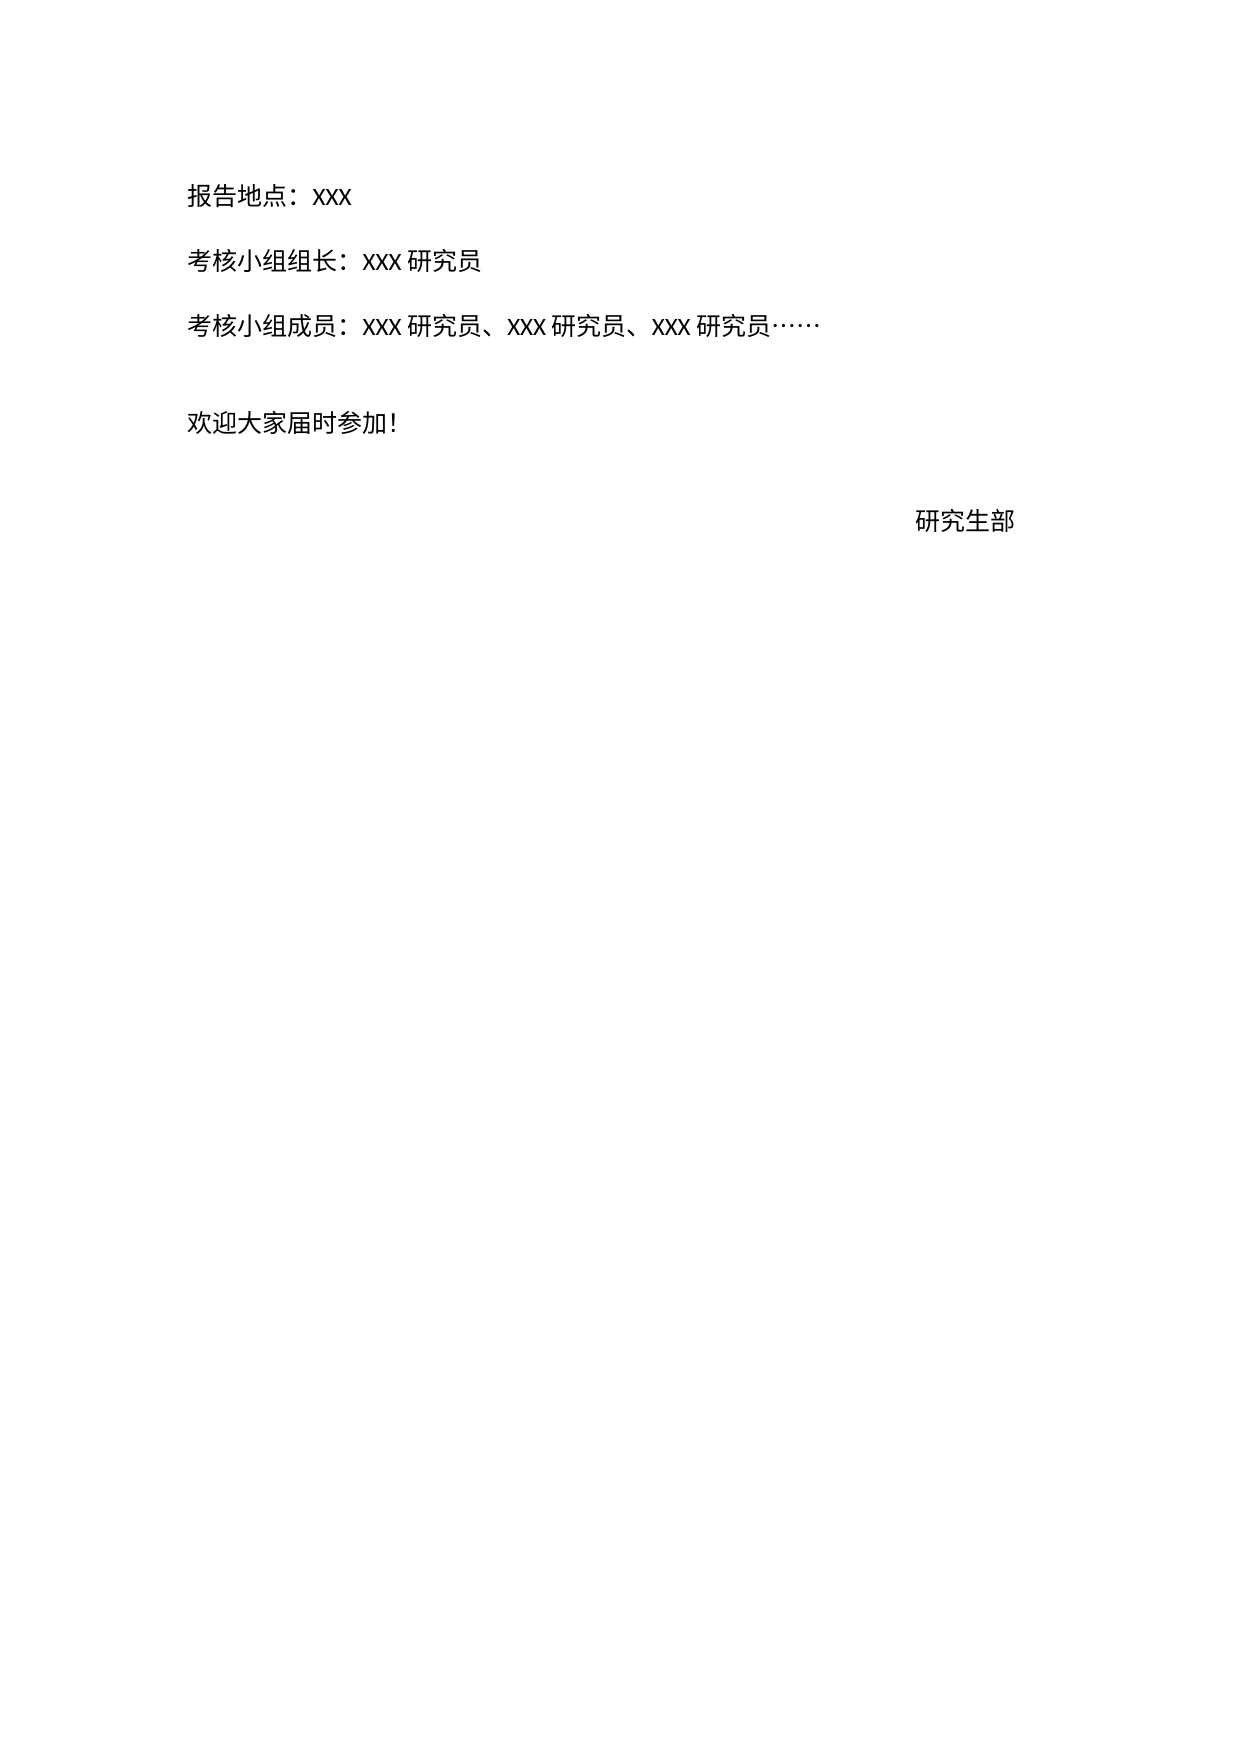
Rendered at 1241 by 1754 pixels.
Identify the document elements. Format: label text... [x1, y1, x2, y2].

text 欢迎大家届时参加！ [187, 389, 1053, 454]
text 考核小组成员：XXX 研究员、XXX 研究员、XXX 研究员…… [187, 292, 1053, 357]
text 报告地点：XXX [187, 162, 1053, 227]
text 考核小组组长：XXX 研究员 [187, 227, 1053, 292]
text 研究生部 [187, 487, 1015, 552]
